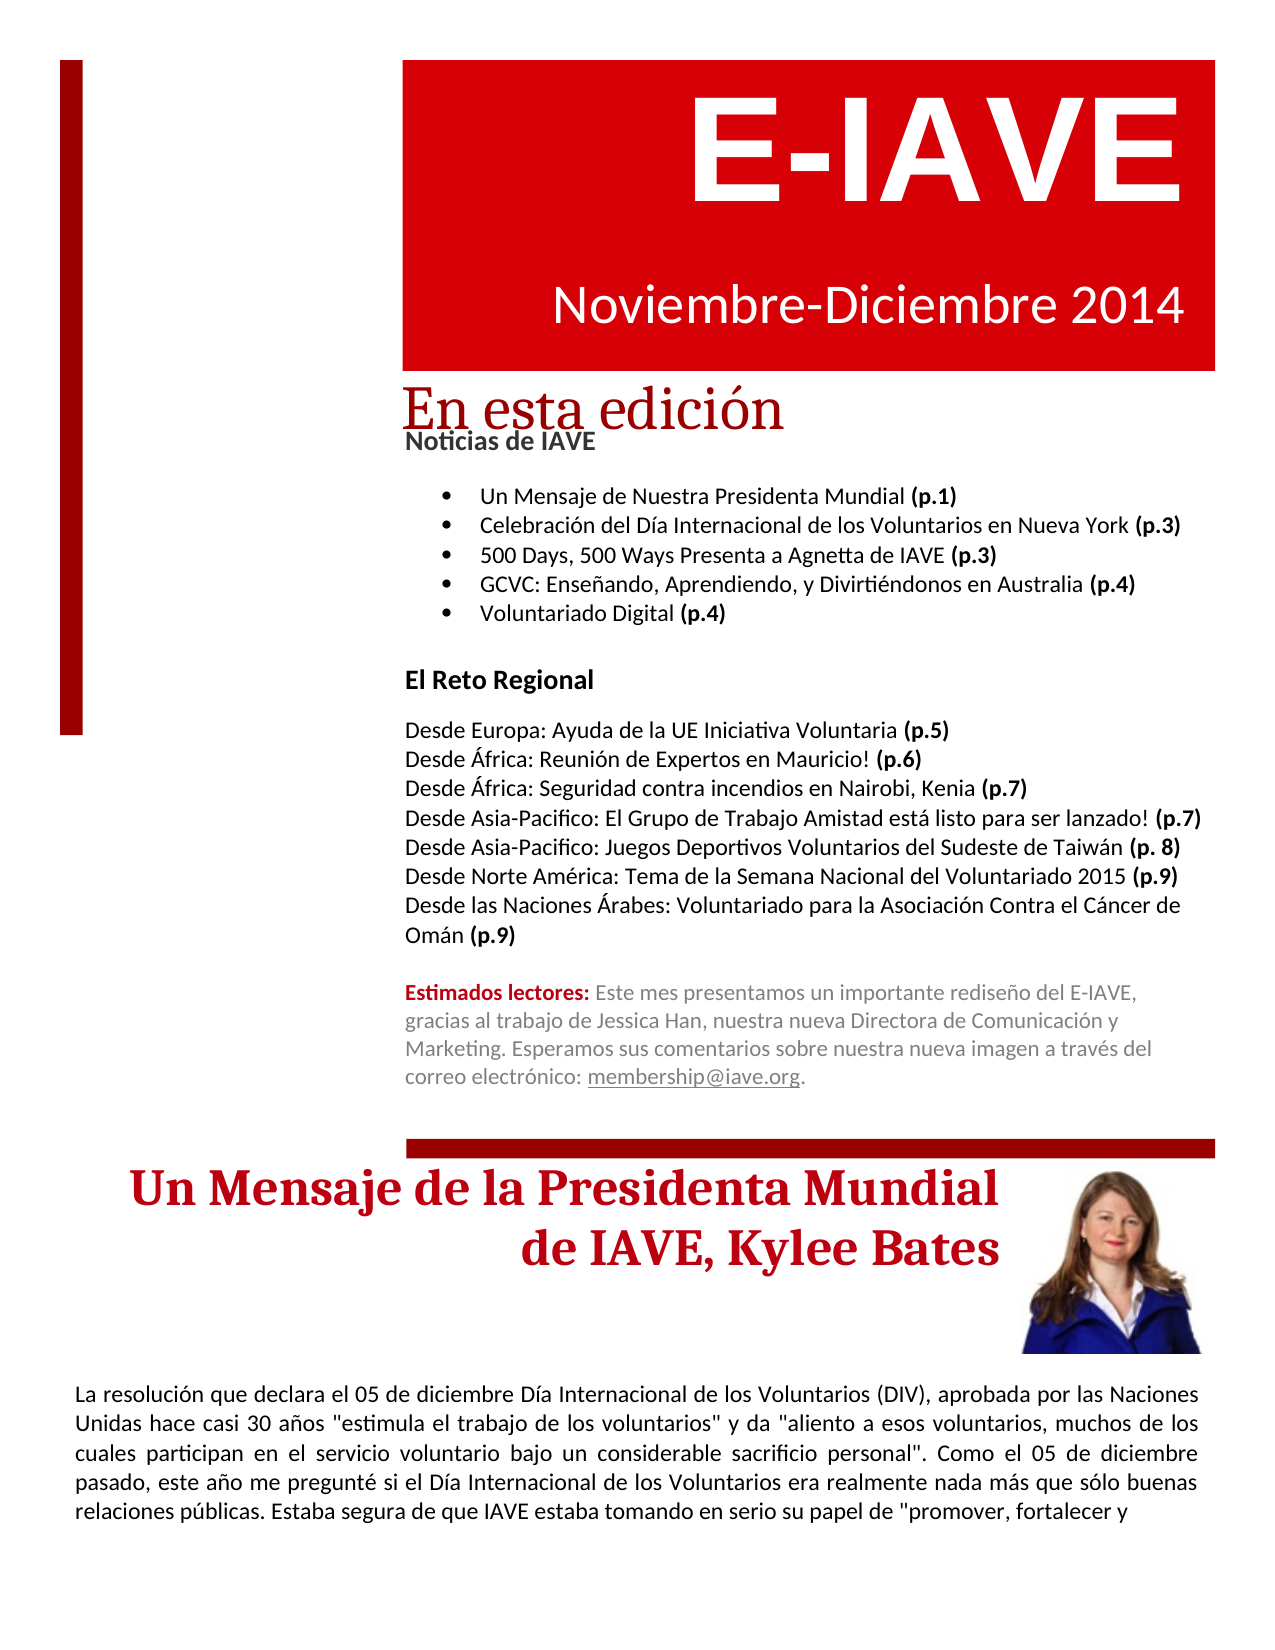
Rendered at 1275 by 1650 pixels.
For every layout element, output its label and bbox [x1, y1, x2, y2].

picture [1019, 1160, 1211, 1352]
